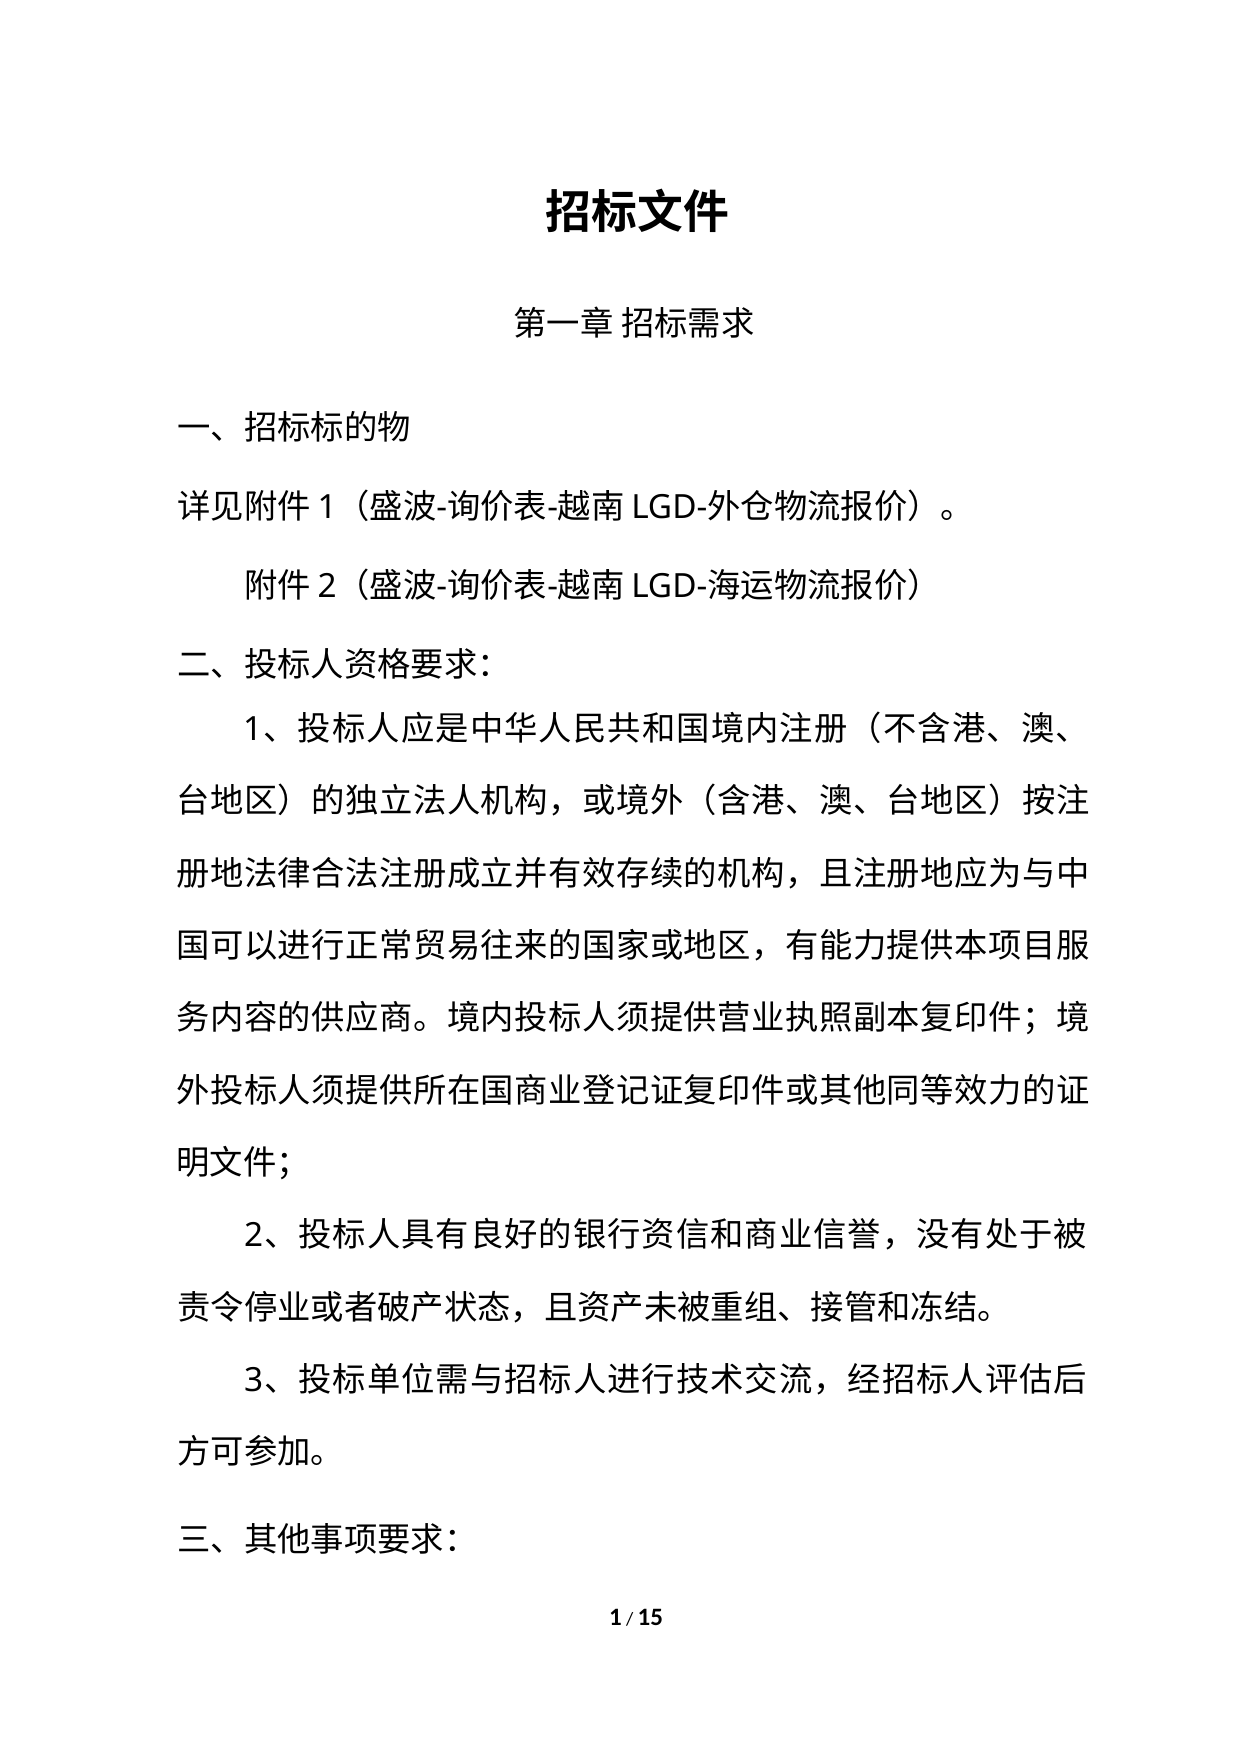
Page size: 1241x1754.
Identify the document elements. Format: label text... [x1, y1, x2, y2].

text 二、投标人资格要求： [177, 622, 1090, 702]
text 招标文件 [177, 169, 1090, 249]
text 一、招标标的物 [177, 385, 1090, 464]
text 3、投标单位需与招标人进行技术交流，经招标人评估后方可参加。 [177, 1353, 1090, 1473]
text 三、其他事项要求： [177, 1497, 1090, 1577]
text 详见附件1（盛波-询价表-越南LGD-外仓物流报价）。 [177, 464, 1090, 543]
text 1、投标人应是中华人民共和国境内注册（不含港、澳、台地区）的独立法人机构，或境外（含港、澳、台地区）按注册地法律合法注册成立并有效存续的机构，且注册地应为与中国可以进行正常贸易往来的国家或地区，有能力提供本项目服务内容的供应商。境内投标人须提供营业执照副本复印件；境外投标人须提供所在国商业登记证复印件或其他同等效力的证明文件； [176, 702, 1090, 1184]
text 附件2（盛波-询价表-越南LGD-海运物流报价） [177, 543, 1090, 622]
text 第一章 招标需求 [177, 282, 1090, 361]
text 2、投标人具有良好的银行资信和商业信誉，没有处于被责令停业或者破产状态，且资产未被重组、接管和冻结。 [177, 1208, 1090, 1329]
